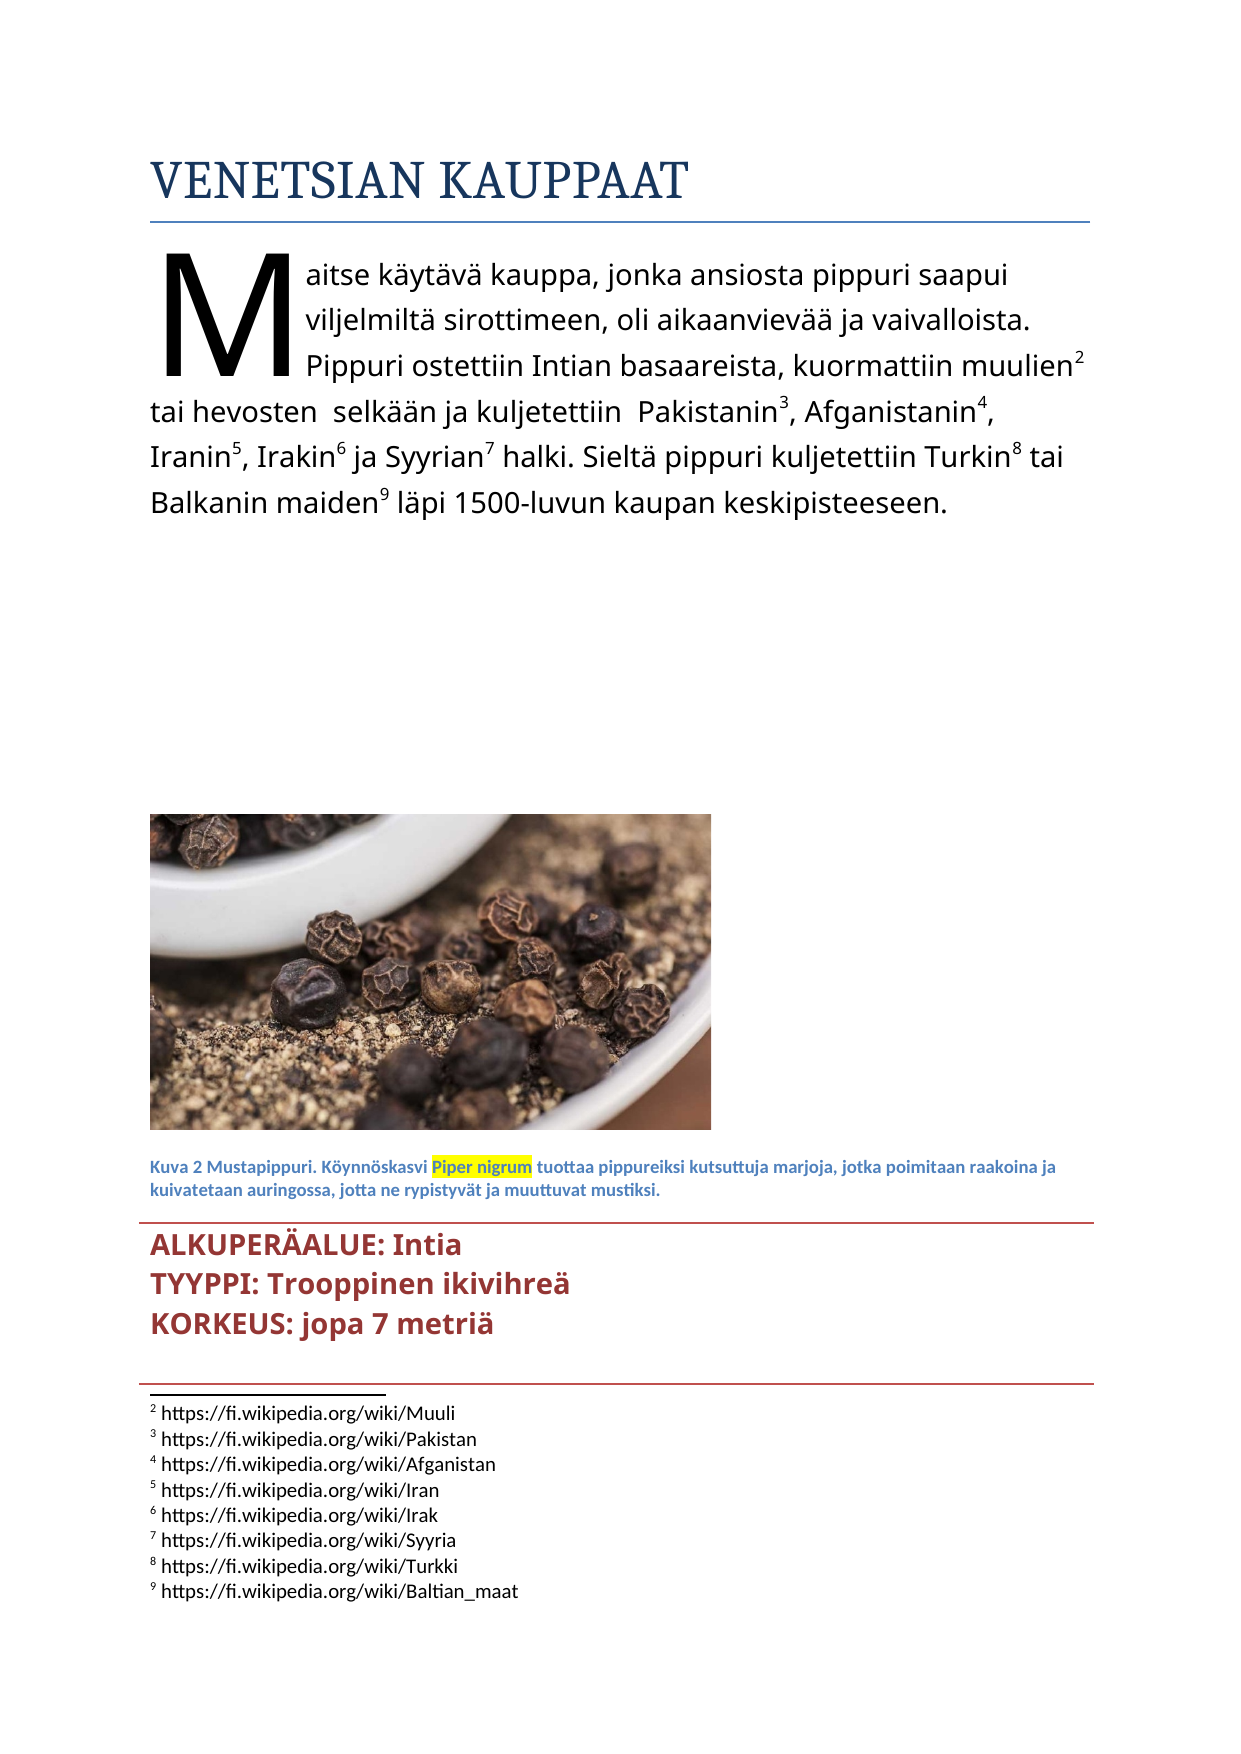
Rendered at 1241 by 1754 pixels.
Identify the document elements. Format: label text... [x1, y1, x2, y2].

text aitse käytävä kauppa, jonka ansiosta pippuri saapui viljelmiltä sirottimeen, oli aikaanvievää ja vaivalloista. Pippuri ostettiin Intian basaareista, kuormattiin muulien tai hevosten selkään ja kuljetettiin Pakistanin, Afganistanin, Iranin, Irakin ja Syyrian halki. Sieltä pippuri kuljetettiin Turkin tai Balkanin maiden läpi 1500-luvun kaupan keskipisteeseen. [150, 254, 1090, 522]
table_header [139, 1224, 1093, 1382]
picture [150, 814, 712, 1130]
title VENETSIAN KAUPPAAT [150, 150, 1090, 221]
